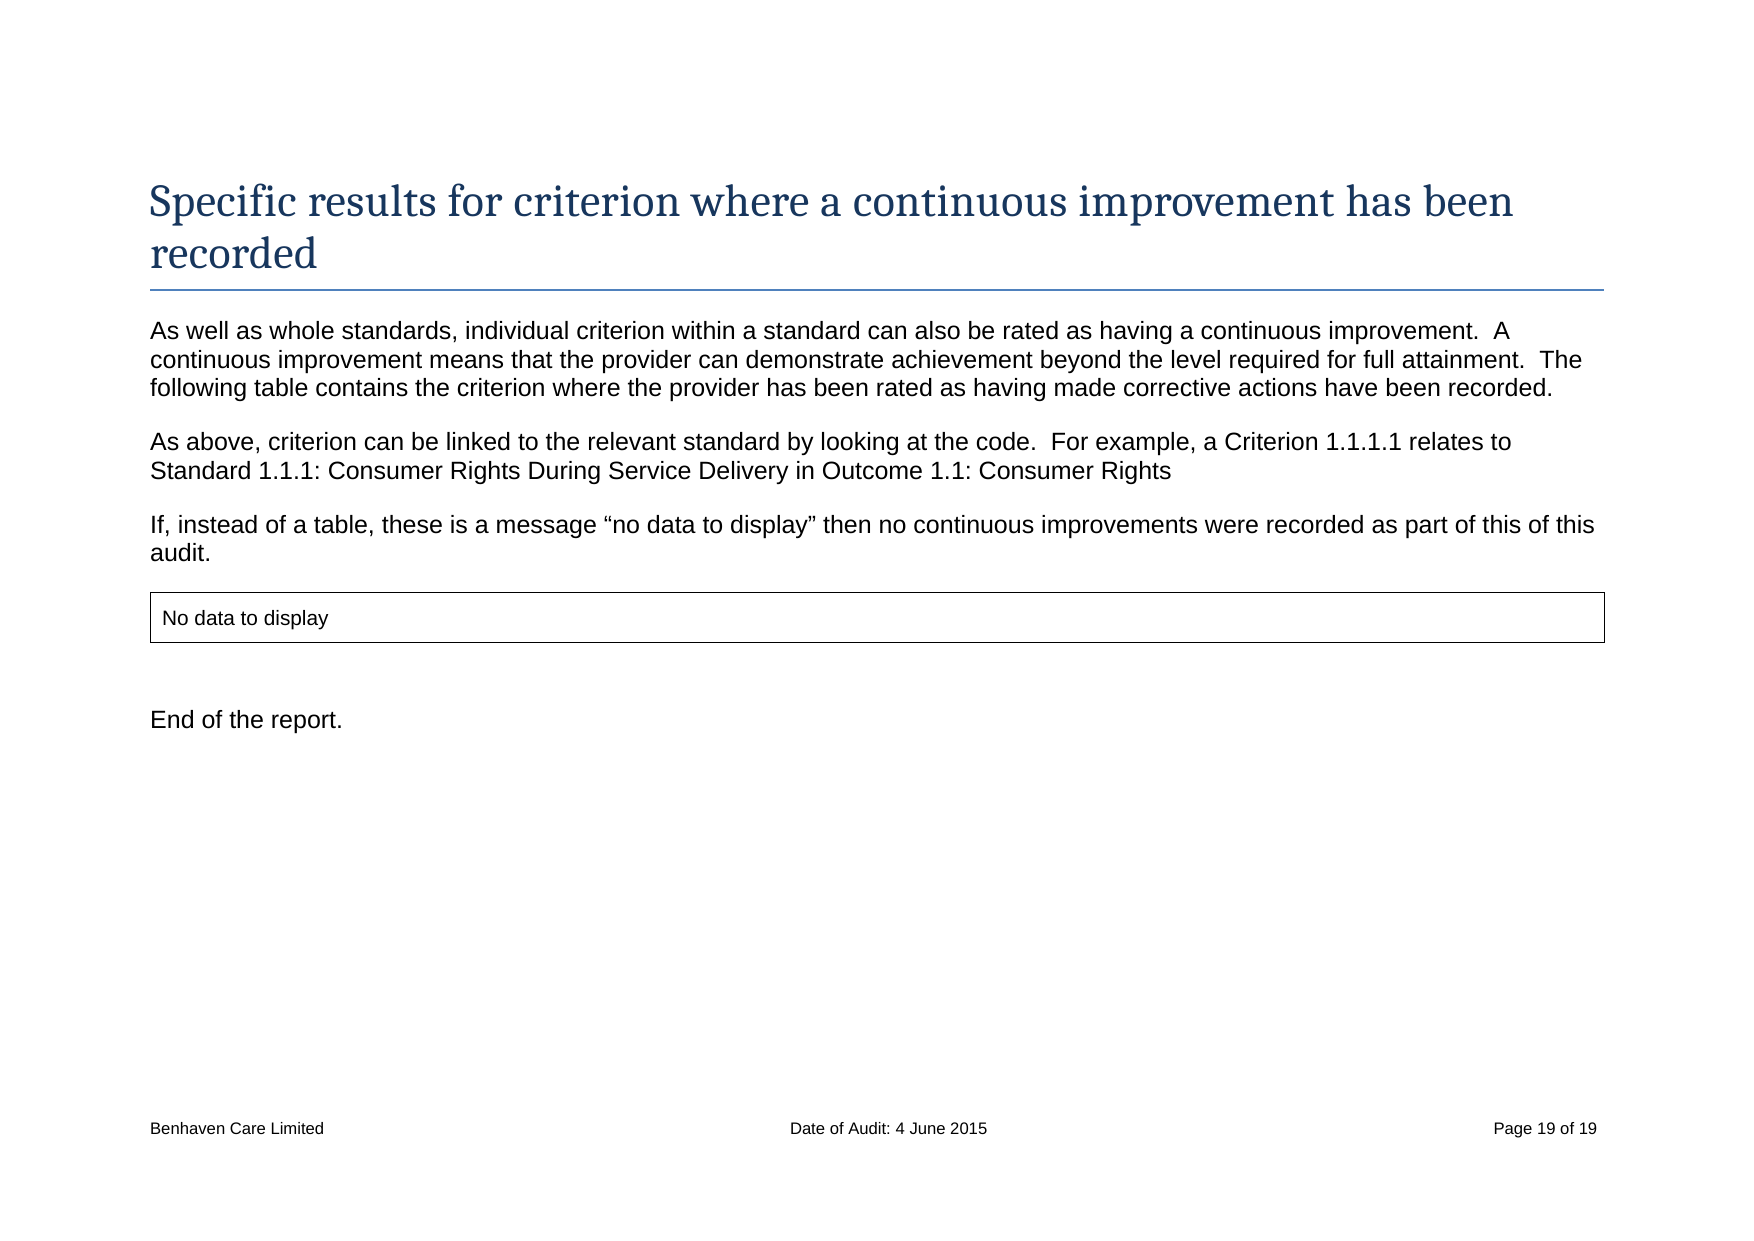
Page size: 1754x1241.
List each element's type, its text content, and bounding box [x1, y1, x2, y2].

text As above, criterion can be linked to the relevant standard by looking at the code. For example, a Criterion 1.1.1.1 relates to Standard 1.1.1: Consumer Rights During Service Delivery in Outcome 1.1: Consumer Rights [150, 427, 1604, 484]
text As well as whole standards, individual criterion within a standard can also be rated as having a continuous improvement. A continuous improvement means that the provider can demonstrate achievement beyond the level required for full attainment. The following table contains the criterion where the provider has been rated as having made corrective actions have been recorded. [150, 316, 1604, 402]
subtitle Specific results for criterion where a continuous improvement has been recorded [150, 175, 1604, 289]
text If, instead of a table, these is a message “no data to display” then no continuous improvements were recorded as part of this of this audit. [150, 509, 1604, 567]
text End of the report. [150, 704, 1604, 733]
table_header No data to display [151, 593, 1604, 642]
